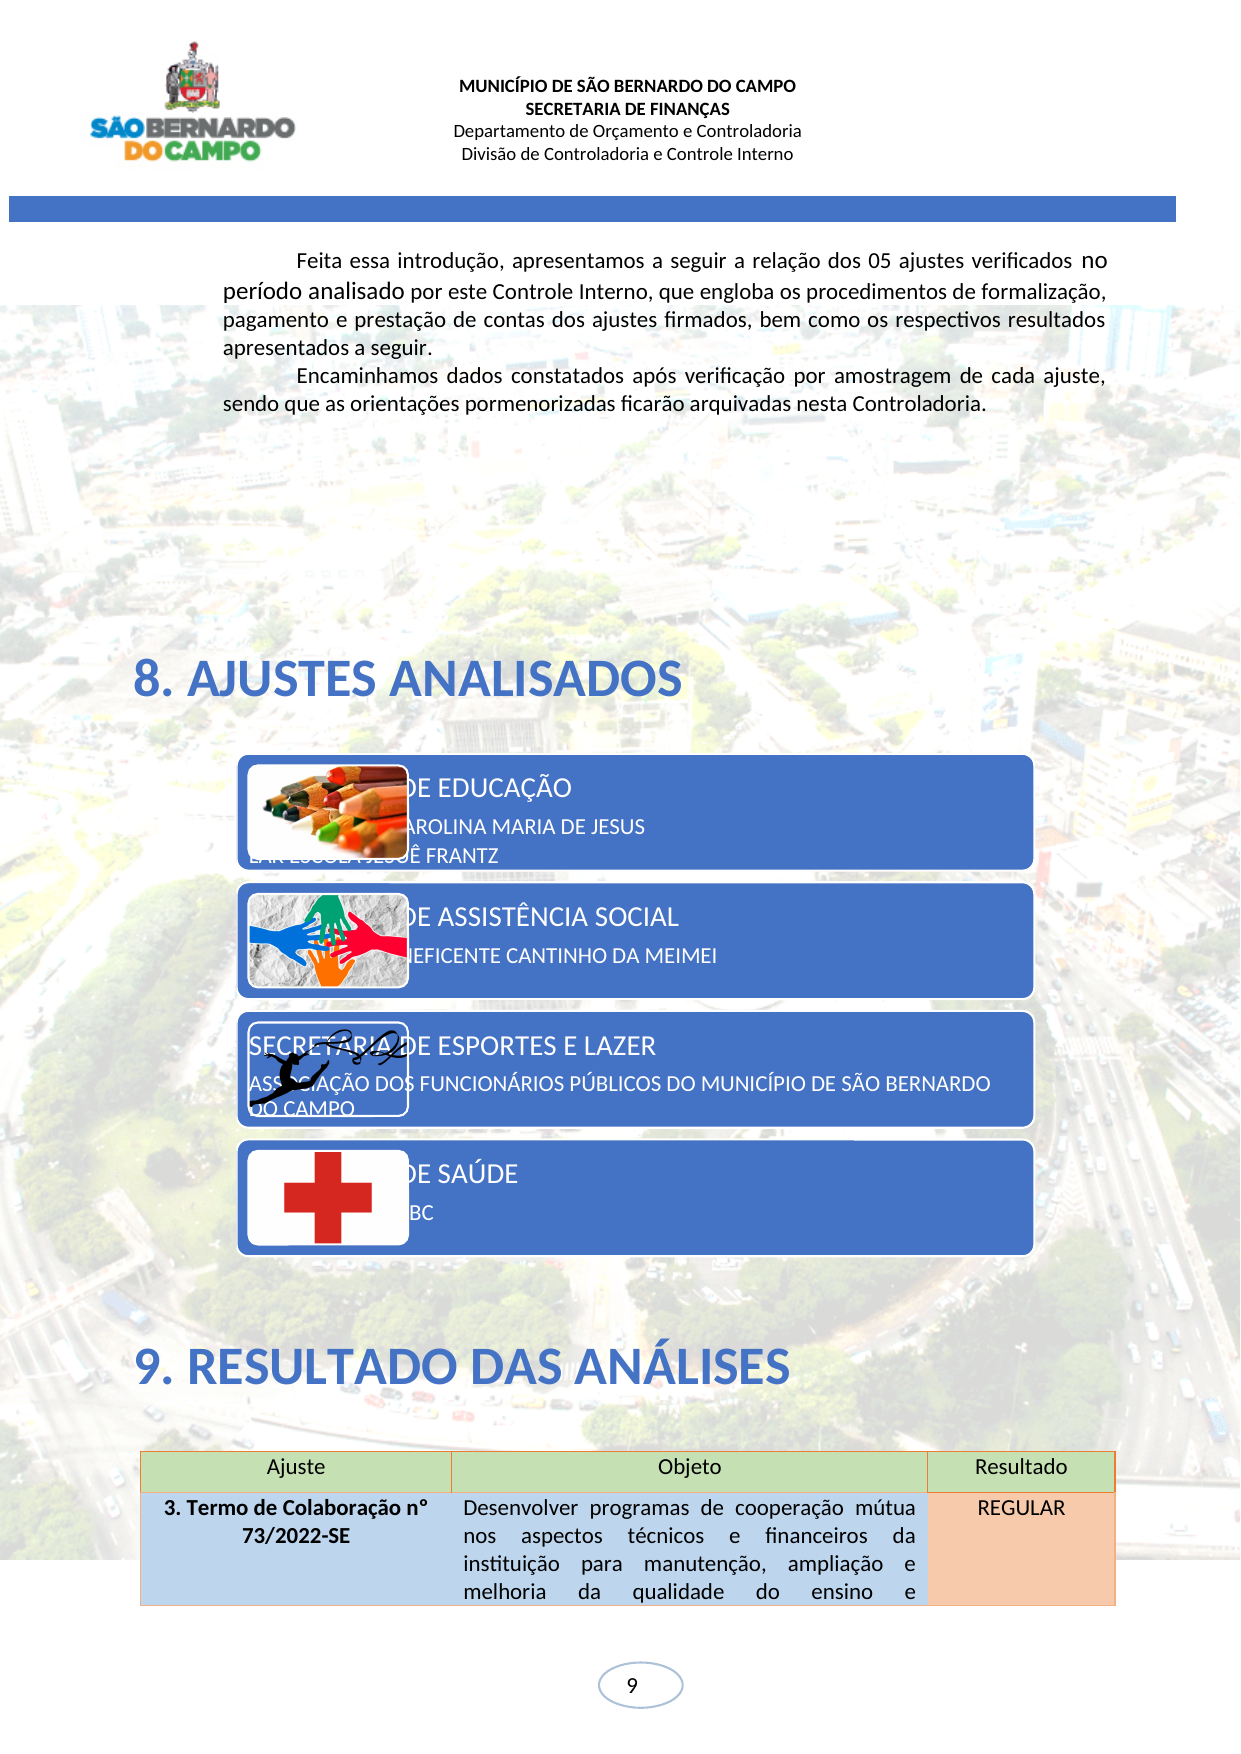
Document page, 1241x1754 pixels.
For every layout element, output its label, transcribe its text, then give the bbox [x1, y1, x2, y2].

list 8. AJUSTES ANALISADOS [133, 644, 1107, 710]
table_header Ajuste [141, 1452, 451, 1492]
picture [250, 896, 406, 986]
text Feita essa introdução, apresentamos a seguir a relação dos 05 ajustes verificados no período analisado por este Controle Interno, que engloba os procedimentos de formalização, pagamento e prestação de contas dos ajustes firmados, bem como os respectivos resultados apresentados a seguir. [223, 244, 1107, 362]
list 9. RESULTADO DAS ANÁLISES [133, 1332, 1107, 1398]
table_header Resultado [928, 1452, 1114, 1492]
picture [250, 767, 406, 857]
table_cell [141, 1493, 452, 1605]
table_header Objeto [452, 1452, 927, 1492]
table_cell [452, 1493, 928, 1605]
picture [250, 1152, 406, 1243]
picture [250, 1024, 406, 1115]
text Encaminhamos dados constatados após verificação por amostragem de cada ajuste, sendo que as orientações pormenorizadas ficarão arquivadas nesta Controladoria. [223, 362, 1107, 418]
table_cell REGULAR [928, 1493, 1114, 1605]
